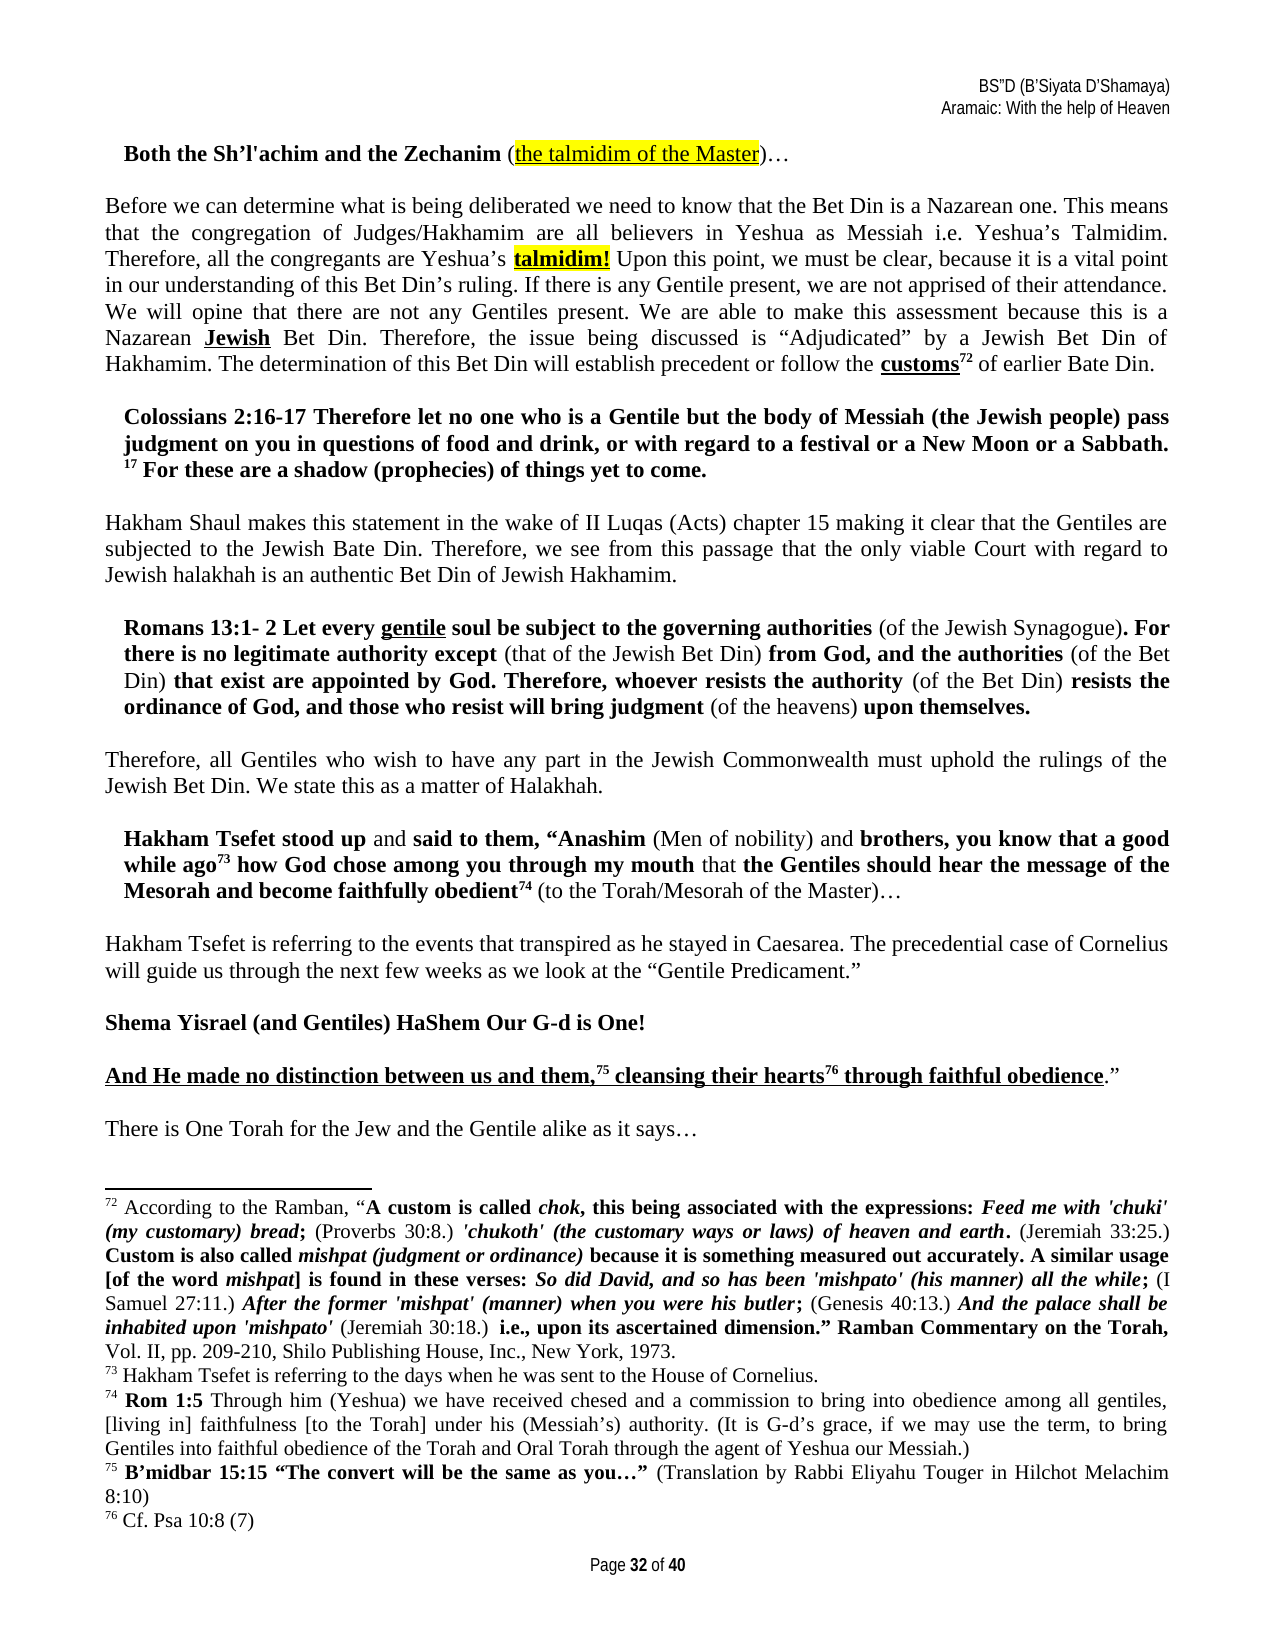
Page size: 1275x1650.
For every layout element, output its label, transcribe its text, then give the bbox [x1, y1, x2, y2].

text Colossians 2:16-17 Therefore let no one who is a Gentile but the body of Messiah (the Jewish people) pass judgment on you in questions of food and drink, or with regard to a festival or a New Moon or a Sabbath. 17 For these are a shadow (prophecies) of things yet to come. [124, 403, 1170, 482]
text Hakham Shaul makes this statement in the wake of II Luqas (Acts) chapter 15 making it clear that the Gentiles are subjected to the Jewish Bate Din. Therefore, we see from this passage that the only viable Court with regard to Jewish halakhah is an authentic Bet Din of Jewish Hakhamim. [105, 509, 1170, 588]
text Therefore, all Gentiles who wish to have any part in the Jewish Commonwealth must uphold the rulings of the Jewish Bet Din. We state this as a matter of Halakhah. [105, 746, 1170, 798]
text Hakham Tsefet stood up and said to them, “Anashim (Men of nobility) and brothers, you know that a good while ago how God chose among you through my mouth that the Gentiles should hear the message of the Mesorah and become faithfully obedient (to the Torah/Mesorah of the Master)… [124, 825, 1170, 904]
text Both the Sh’l'achim and the Zechanim (the talmidim of the Master)… [759, 140, 1170, 166]
text And He made no distinction between us and them, cleansing their hearts through faithful obedience.” [105, 1062, 1170, 1088]
text Both the Sh’l'achim and the Zechanim (the talmidim of the Master)… [124, 140, 515, 166]
text Romans 13:1- 2 Let every gentile soul be subject to the governing authorities (of the Jewish Synagogue). For there is no legitimate authority except (that of the Jewish Bet Din) from God, and the authorities (of the Bet Din) that exist are appointed by God. Therefore, whoever resists the authority (of the Bet Din) resists the ordinance of God, and those who resist will bring judgment (of the heavens) upon themselves. [124, 614, 1170, 719]
text Shema Yisrael (and Gentiles) HaShem Our G-d is One! [105, 1009, 1170, 1036]
text There is One Torah for the Jew and the Gentile alike as it says… [105, 1115, 1170, 1141]
text Hakham Tsefet is referring to the events that transpired as he stayed in Caesarea. The precedential case of Cornelius will guide us through the next few weeks as we look at the “Gentile Predicament.” [105, 930, 1170, 983]
text Before we can determine what is being deliberated we need to know that the Bet Din is a Nazarean one. This means that the congregation of Judges/Hakhamim are all believers in Yeshua as Messiah i.e. Yeshua’s Talmidim. Therefore, all the congregants are Yeshua’s talmidim! Upon this point, we must be clear, because it is a vital point in our understanding of this Bet Din’s ruling. If there is any Gentile present, we are not apprised of their attendance. We will opine that there are not any Gentiles present. We are able to make this assessment because this is a Nazarean Jewish Bet Din. Therefore, the issue being discussed is “Adjudicated” by a Jewish Bet Din of Hakhamim. The determination of this Bet Din will establish precedent or follow the customs of earlier Bate Din. [105, 192, 1170, 377]
